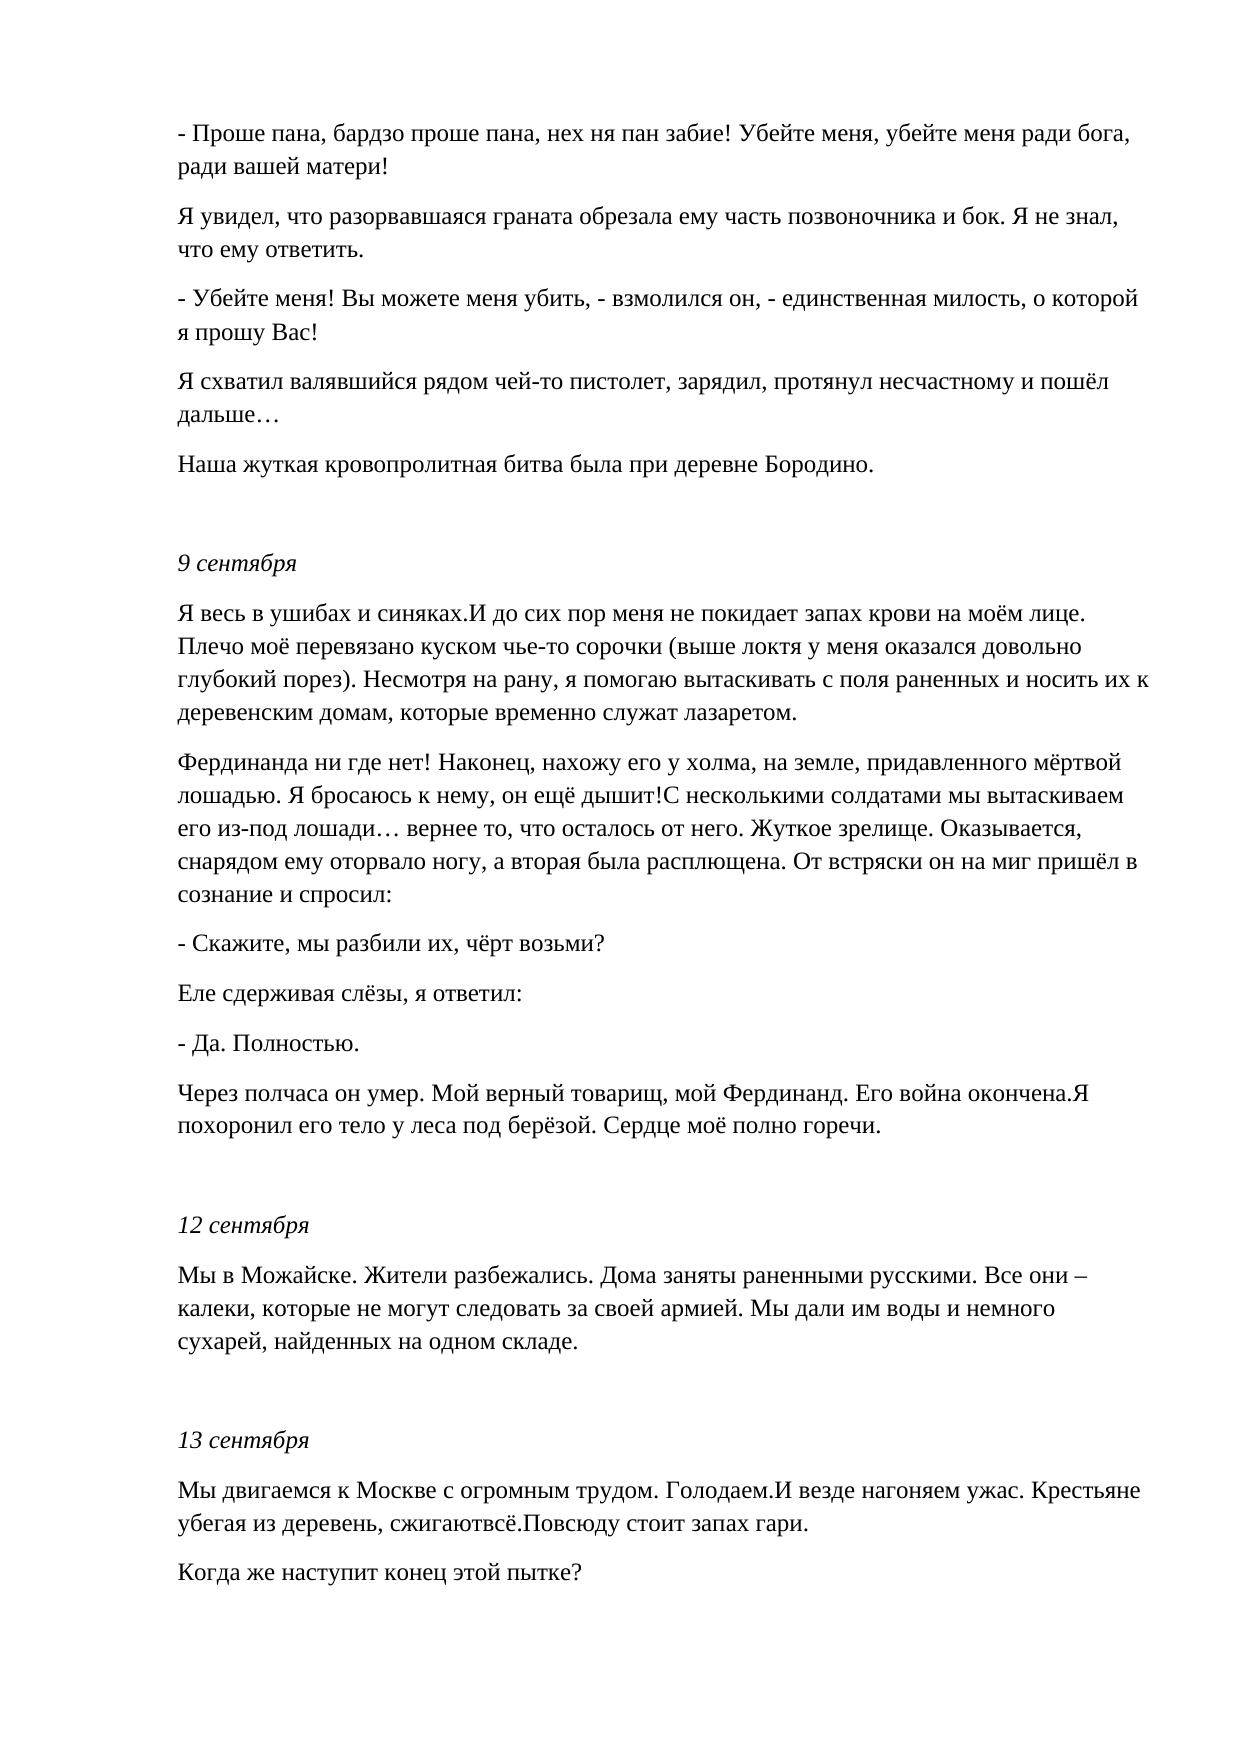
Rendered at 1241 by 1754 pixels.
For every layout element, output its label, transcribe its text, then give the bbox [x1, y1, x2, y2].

text Я весь в ушибах и синяках.И до сих пор меня не покидает запах крови на моём лице. Плечо моё перевязано куском чье-то сорочки (выше локтя у меня оказался довольно глубокий порез). Несмотря на рану, я помогаю вытаскивать с поля раненных и носить их к деревенским домам, которые временно служат лазаретом. [177, 598, 1152, 726]
text 12 сентября [177, 1210, 1152, 1239]
text Мы в Можайске. Жители разбежались. Дома заняты раненными русскими. Все они – калеки, которые не могут следовать за своей армией. Мы дали им воды и немного сухарей, найденных на одном складе. [177, 1260, 1152, 1354]
text - Убейте меня! Вы можете меня убить, - взмолился он, - единственная милость, о которой я прошу Вас! [177, 283, 1152, 345]
text Я схватил валявшийся рядом чей-то пистолет, зарядил, протянул несчастному и пошёл дальше… [177, 366, 1152, 428]
text - Скажите, мы разбили их, чёрт возьми? [177, 928, 1152, 957]
text - Да. Полностью. [177, 1028, 1152, 1057]
text Через полчаса он умер. Мой верный товарищ, мой Фердинанд. Его война окончена.Я похоронил его тело у леса под берёзой. Сердце моё полно горечи. [177, 1078, 1152, 1139]
text Когда же наступит конец этой пытке? [177, 1557, 1152, 1586]
text Еле сдерживая слёзы, я ответил: [177, 978, 1152, 1007]
text Я увидел, что разорвавшаяся граната обрезала ему часть позвоночника и бок. Я не знал, что ему ответить. [177, 201, 1152, 263]
text Наша жуткая кровопролитная битва была при деревне Бородино. [177, 449, 1152, 478]
text - Проше пана, бардзо проше пана, нех ня пан забие! Убейте меня, убейте меня ради бога, ради вашей матери! [177, 118, 1152, 180]
text 13 сентября [177, 1425, 1152, 1454]
text 9 сентября [177, 548, 1152, 577]
text Фердинанда ни где нет! Наконец, нахожу его у холма, на земле, придавленного мёртвой лошадью. Я бросаюсь к нему, он ещё дышит!С несколькими солдатами мы вытаскиваем его из-под лошади… вернее то, что осталось от него. Жуткое зрелище. Оказывается, снарядом ему оторвало ногу, а вторая была расплющена. От встряски он на миг пришёл в сознание и спросил: [177, 747, 1152, 908]
text Мы двигаемся к Москве с огромным трудом. Голодаем.И везде нагоняем ужас. Крестьяне убегая из деревень, сжигаютвсё.Повсюду стоит запах гари. [177, 1475, 1152, 1537]
